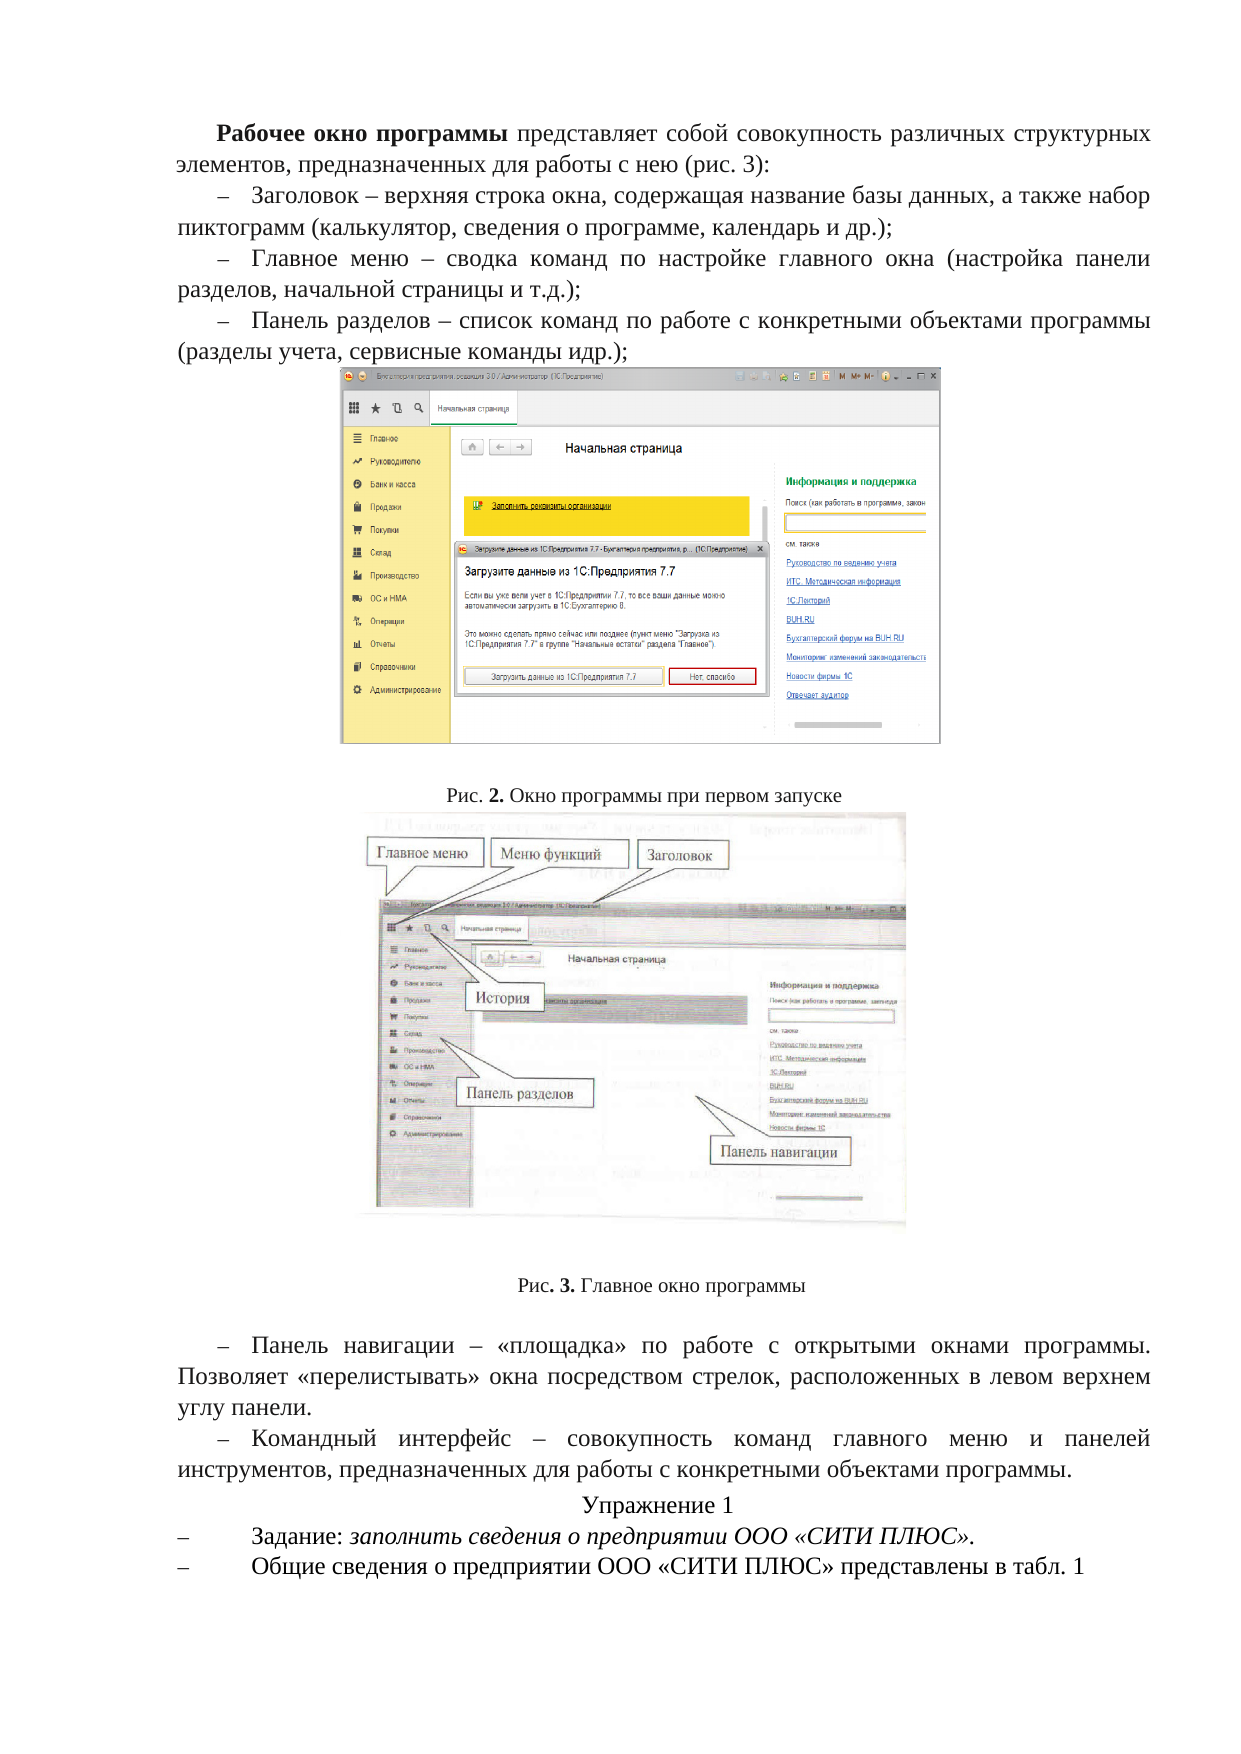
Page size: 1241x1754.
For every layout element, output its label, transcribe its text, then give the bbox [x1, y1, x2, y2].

text Рис. 3. Главное окно программы [177, 1273, 1146, 1297]
list Командный интерфейс – совокупность команд главного меню и панелей инструментов, предназначенных для работы с конкретными объектами программы. [177, 1423, 1152, 1483]
text Рис. 2. Окно программы при первом запуске [295, 783, 1152, 807]
list Общие сведения о предприятии ООО «СИТИ ПЛЮС» представлены в табл. 1 [177, 1551, 1152, 1580]
list Панель навигации – «площадка» по работе с открытыми окнами программы. Позволяет «перелистывать» окна посредством стрелок, расположенных в левом верхнем углу панели. [177, 1330, 1152, 1421]
list Задание: заполнить сведения о предприятии ООО «СИТИ ПЛЮС». [177, 1521, 1152, 1549]
picture [339, 811, 907, 1234]
text Рабочее окно программы представляет собой совокупность различных структурных элементов, предназначенных для работы с нею (рис. 3): [176, 118, 1152, 178]
list Главное меню – сводка команд по настройке главного окна (настройка панели разделов, начальной страницы и т.д.); [177, 243, 1152, 303]
list Панель разделов – список команд по работе с конкретными объектами программы (разделы учета, сервисные команды идр.); [177, 305, 1152, 365]
picture [339, 367, 941, 744]
subtitle Упражнение 1 [177, 1490, 788, 1518]
list Заголовок – верхняя строка окна, содержащая название базы данных, а также набор пиктограмм (калькулятор, сведения о программе, календарь и др.); [177, 181, 1152, 240]
